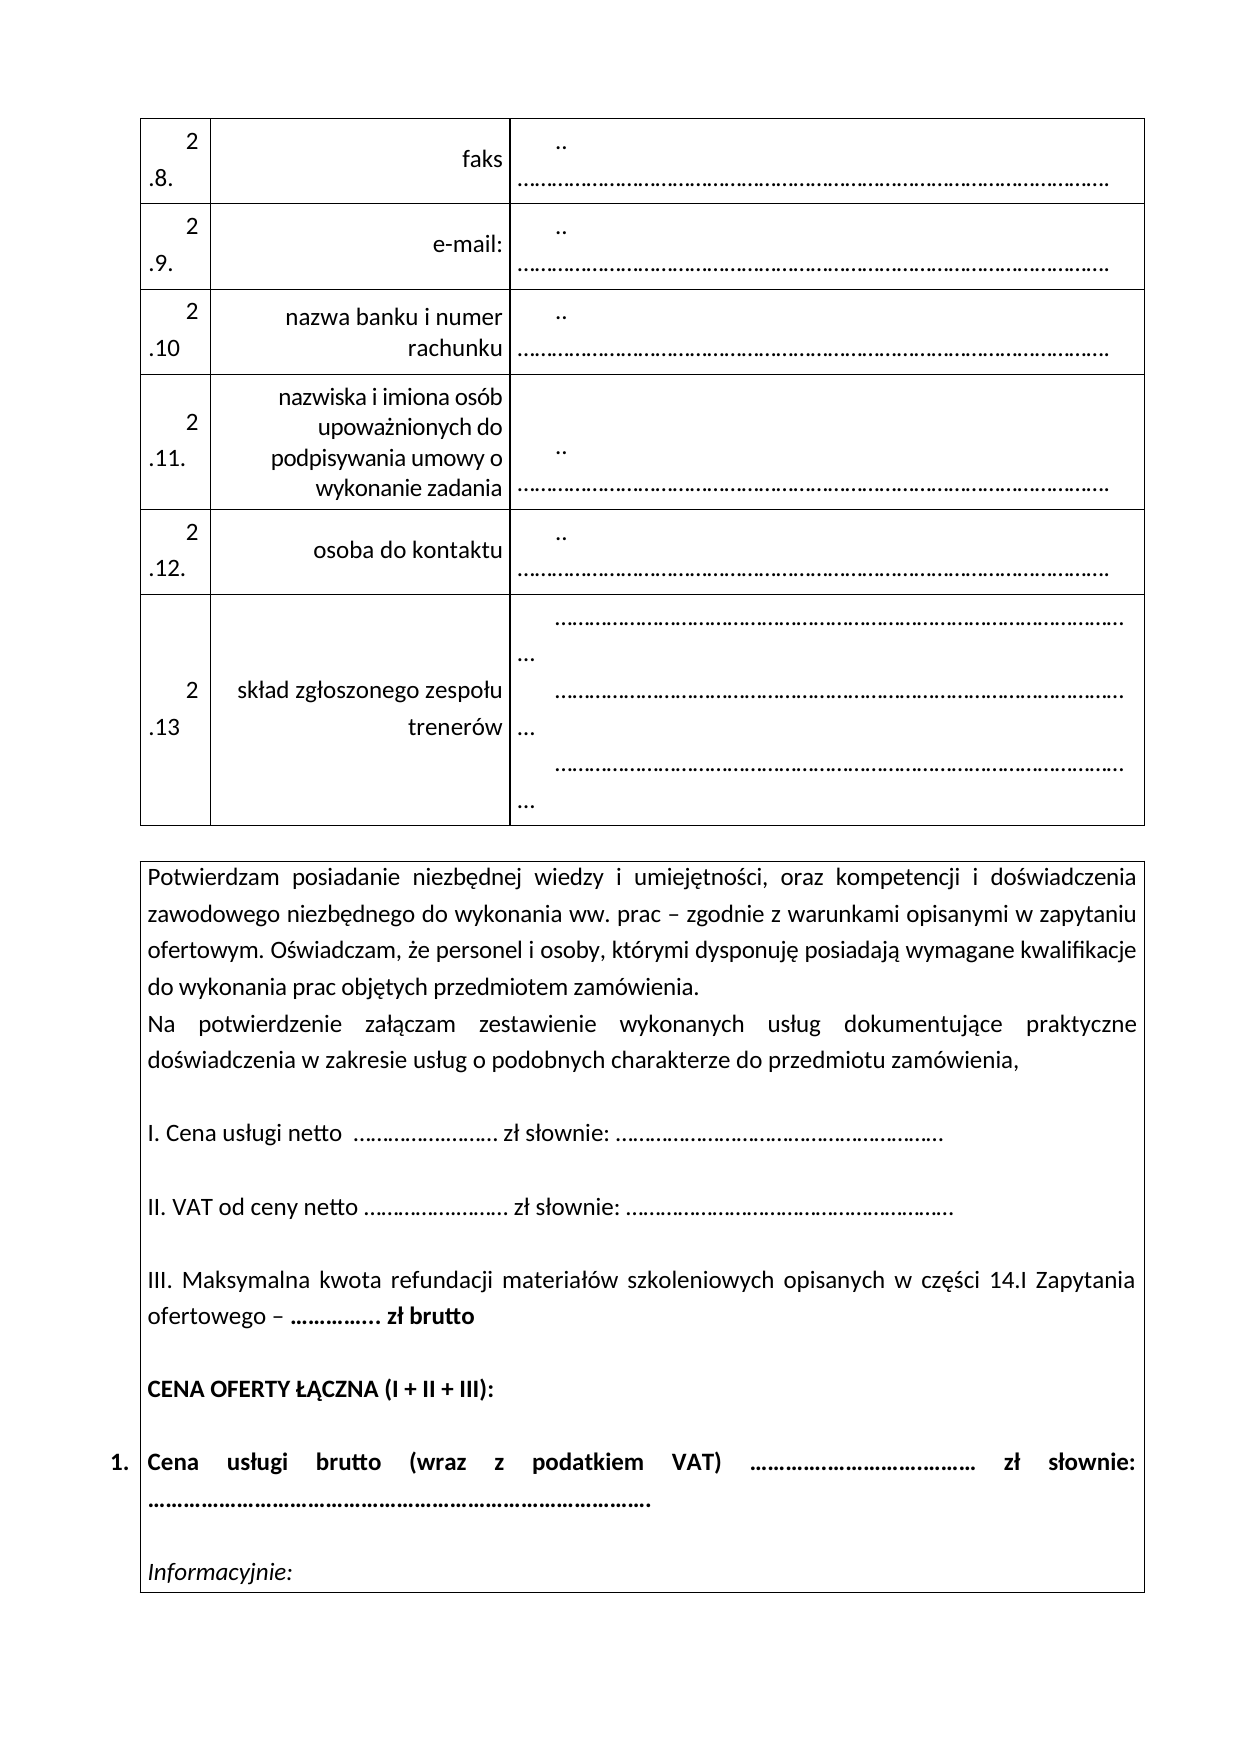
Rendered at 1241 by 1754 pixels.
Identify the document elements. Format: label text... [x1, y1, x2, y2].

table_cell ..…………………………………………………………………………………………. [511, 204, 1144, 288]
table_cell 2.8. [141, 119, 210, 203]
table_cell 2.9. [141, 204, 210, 288]
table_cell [511, 119, 1144, 203]
table_cell 2.10 [141, 290, 210, 374]
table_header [141, 862, 1144, 1592]
table_cell nazwiska i imiona osób upoważnionych do podpisywania umowy o wykonanie zadania [211, 375, 509, 509]
table_cell osoba do kontaktu [211, 510, 509, 594]
table_cell 2.13 [141, 595, 210, 825]
table_cell ………………………………………………………………………………………… ………………………………………………………………………………………… ………………………………………………………………………………………… [511, 595, 1144, 825]
table_cell e-mail: [211, 204, 509, 288]
table_cell faks [211, 119, 509, 203]
table_cell skład zgłoszonego zespołu trenerów [211, 595, 509, 825]
table_cell 2.12. [141, 510, 210, 594]
table_cell nazwa banku i numer rachunku [211, 290, 509, 374]
table_cell ..…………………………………………………………………………………………. [511, 375, 1144, 509]
table_cell ..…………………………………………………………………………………………. [511, 510, 1144, 594]
table_cell ..…………………………………………………………………………………………. [511, 290, 1144, 374]
table_cell 2.11. [141, 375, 210, 509]
